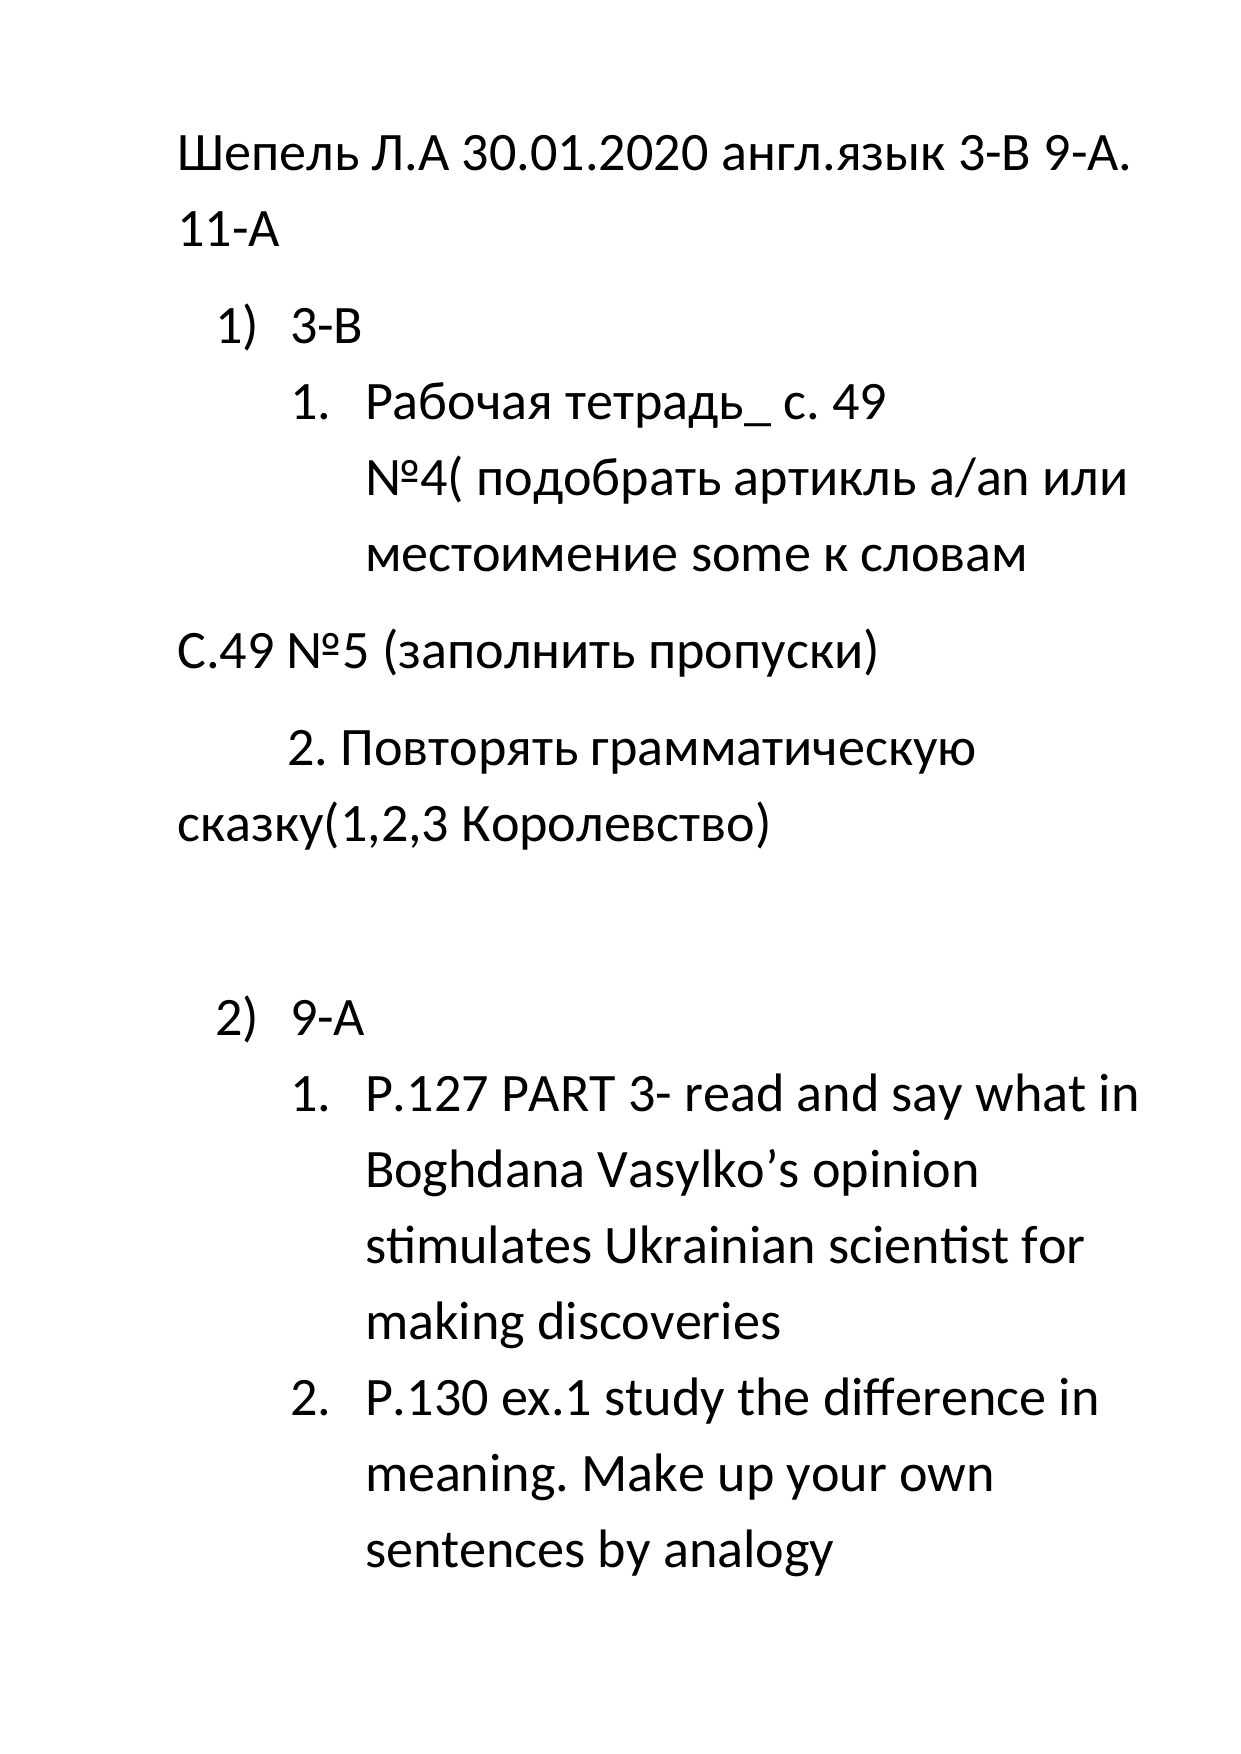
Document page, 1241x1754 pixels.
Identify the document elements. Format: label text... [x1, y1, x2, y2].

text С.49 №5 (заполнить пропуски) [177, 616, 1152, 682]
list Рабочая тетрадь_ с. 49 №4( подобрать артикль a/an или местоимение some к словам [290, 367, 1152, 585]
list P.130 ex.1 study the difference in meaning. Make up your own sentences by analogy [290, 1363, 1152, 1581]
list 9-А [215, 983, 1152, 1049]
list P.127 PART 3- read and say what in Boghdana Vasylko’s opinion stimulates Ukrainian scientist for making discoveries [290, 1059, 1152, 1353]
list 3-В [215, 291, 1152, 357]
text 2. Повторять грамматическую сказку(1,2,3 Королевство) [177, 713, 1152, 855]
text Шепель Л.А 30.01.2020 англ.язык 3-В 9-А. 11-А [177, 118, 1152, 260]
